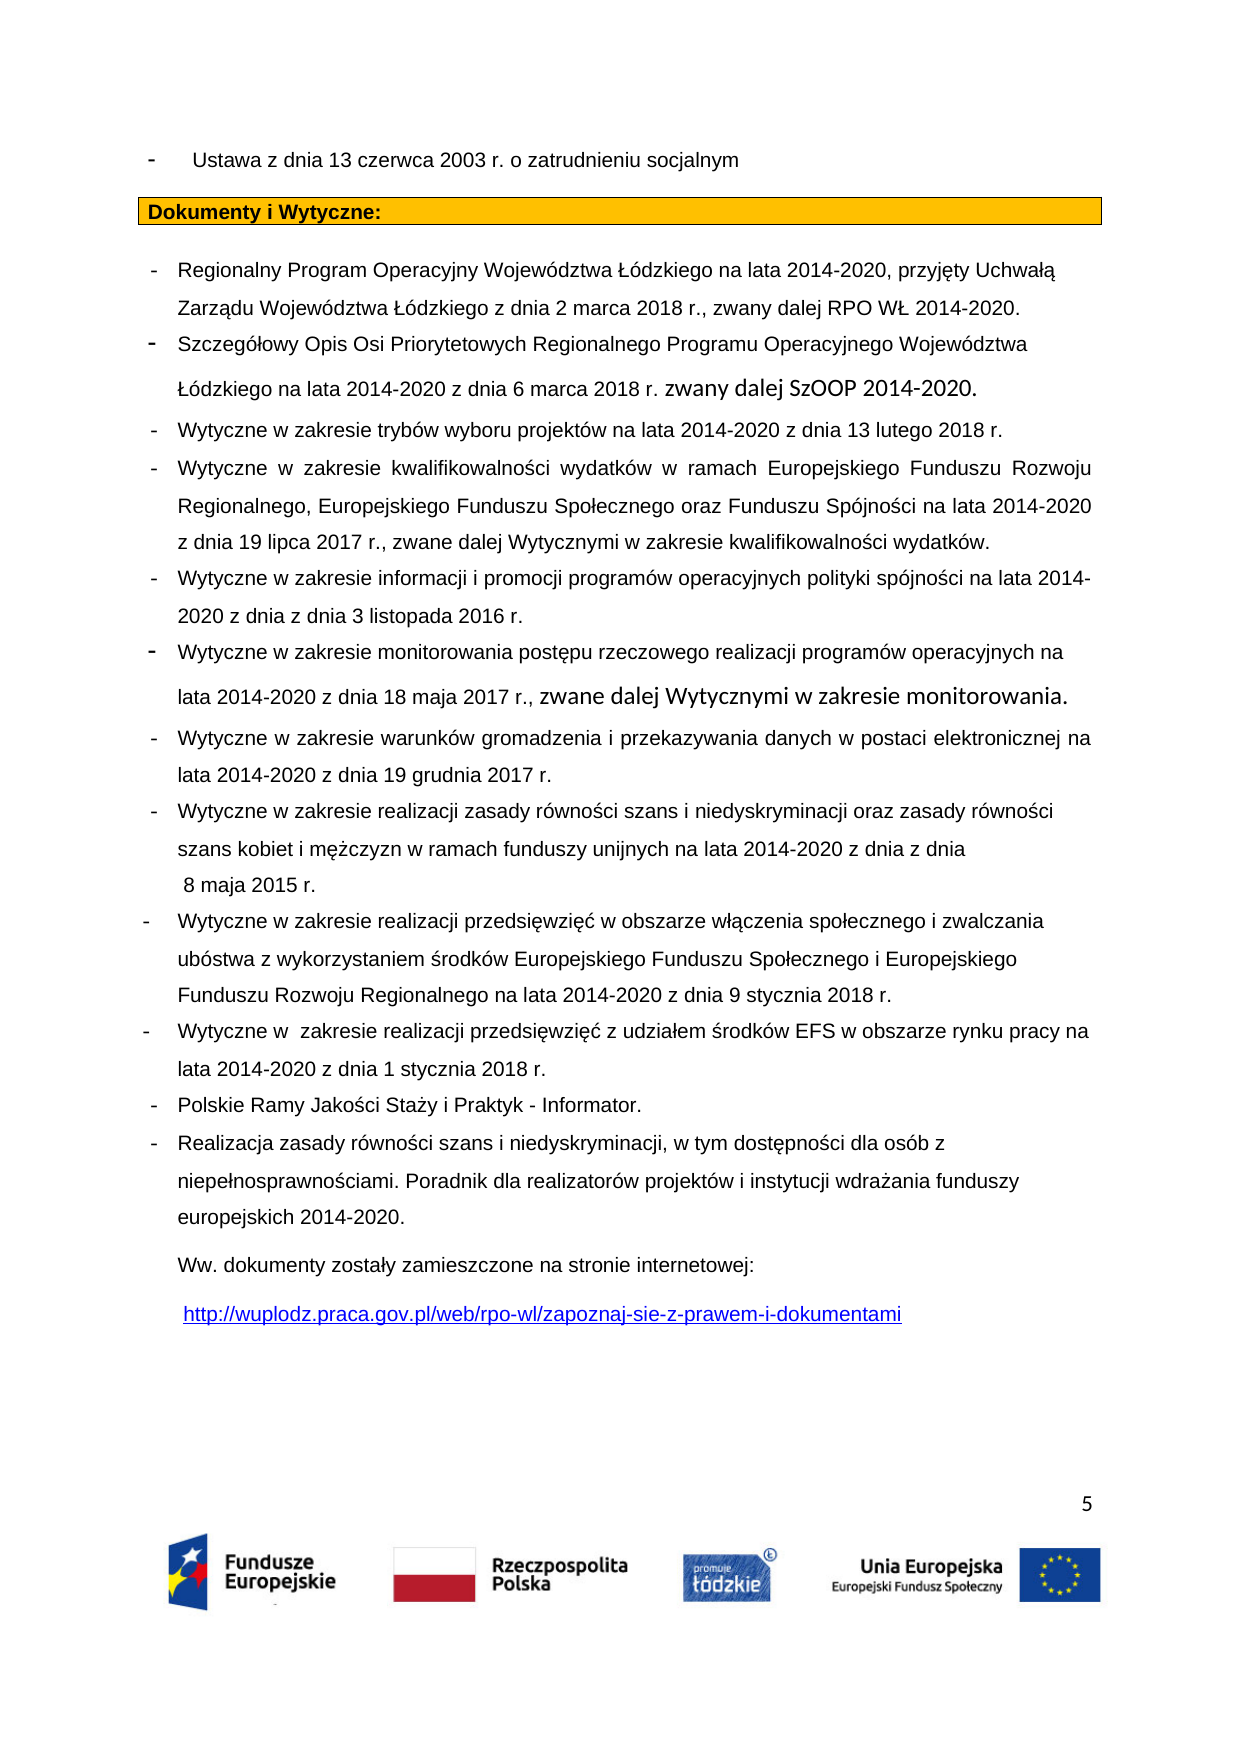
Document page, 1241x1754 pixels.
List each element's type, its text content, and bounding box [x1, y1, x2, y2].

list Ustawa z dnia 13 czerwca 2003 r. o zatrudnieniu socjalnym [148, 148, 1093, 172]
text http://wuplodz.praca.gov.pl/web/rpo-wl/zapoznaj-sie-z-prawem-i-dokumentami [177, 1302, 1093, 1326]
list Realizacja zasady równości szans i niedyskryminacji, w tym dostępności dla osób z niepełnosprawnościami. Poradnik dla realizatorów projektów i instytucji wdrażania funduszy europejskich 2014-2020. [148, 1131, 1093, 1229]
list Wytyczne w zakresie monitorowania postępu rzeczowego realizacji programów operacyjnych na lata 2014-2020 z dnia 18 maja 2017 r., zwane dalej Wytycznymi w zakresie monitorowania. [148, 639, 1093, 710]
list Wytyczne w zakresie trybów wyboru projektów na lata 2014-2020 z dnia 13 lutego 2018 r. [148, 417, 1093, 443]
list Wytyczne w zakresie warunków gromadzenia i przekazywania danych w postaci elektronicznej na lata 2014-2020 z dnia 19 grudnia 2017 r. [148, 726, 1093, 787]
list Wytyczne w zakresie realizacji przedsięwzięć z udziałem środków EFS w obszarze rynku pracy na lata 2014-2020 z dnia 1 stycznia 2018 r. [140, 1019, 1093, 1080]
list Regionalny Program Operacyjny Województwa Łódzkiego na lata 2014-2020, przyjęty Uchwałą Zarządu Województwa Łódzkiego z dnia 2 marca 2018 r., zwany dalej RPO WŁ 2014-2020. [148, 258, 1093, 319]
text Ww. dokumenty zostały zamieszczone na stronie internetowej: [177, 1253, 1093, 1277]
text Dokumenty i Wytyczne: [139, 198, 1101, 224]
list Wytyczne w zakresie realizacji zasady równości szans i niedyskryminacji oraz zasady równości szans kobiet i mężczyzn w ramach funduszy unijnych na lata 2014-2020 z dnia z dnia 8 maja 2015 r. [148, 799, 1093, 897]
list Polskie Ramy Jakości Staży i Praktyk - Informator. [148, 1092, 1093, 1118]
list Wytyczne w zakresie realizacji przedsięwzięć w obszarze włączenia społecznego i zwalczania ubóstwa z wykorzystaniem środków Europejskiego Funduszu Społecznego i Europejskiego Funduszu Rozwoju Regionalnego na lata 2014-2020 z dnia 9 stycznia 2018 r. [140, 909, 1093, 1007]
list Szczegółowy Opis Osi Priorytetowych Regionalnego Programu Operacyjnego Województwa Łódzkiego na lata 2014-2020 z dnia 6 marca 2018 r. zwany dalej SzOOP 2014-2020. [148, 331, 1093, 402]
list Wytyczne w zakresie kwalifikowalności wydatków w ramach Europejskiego Funduszu Rozwoju Regionalnego, Europejskiego Funduszu Społecznego oraz Funduszu Spójności na lata 2014-2020 z dnia 19 lipca 2017 r., zwane dalej Wytycznymi w zakresie kwalifikowalności wydatków. [148, 456, 1093, 554]
picture [147, 1517, 1118, 1632]
list Wytyczne w zakresie informacji i promocji programów operacyjnych polityki spójności na lata 2014-2020 z dnia z dnia 3 listopada 2016 r. [148, 566, 1093, 628]
